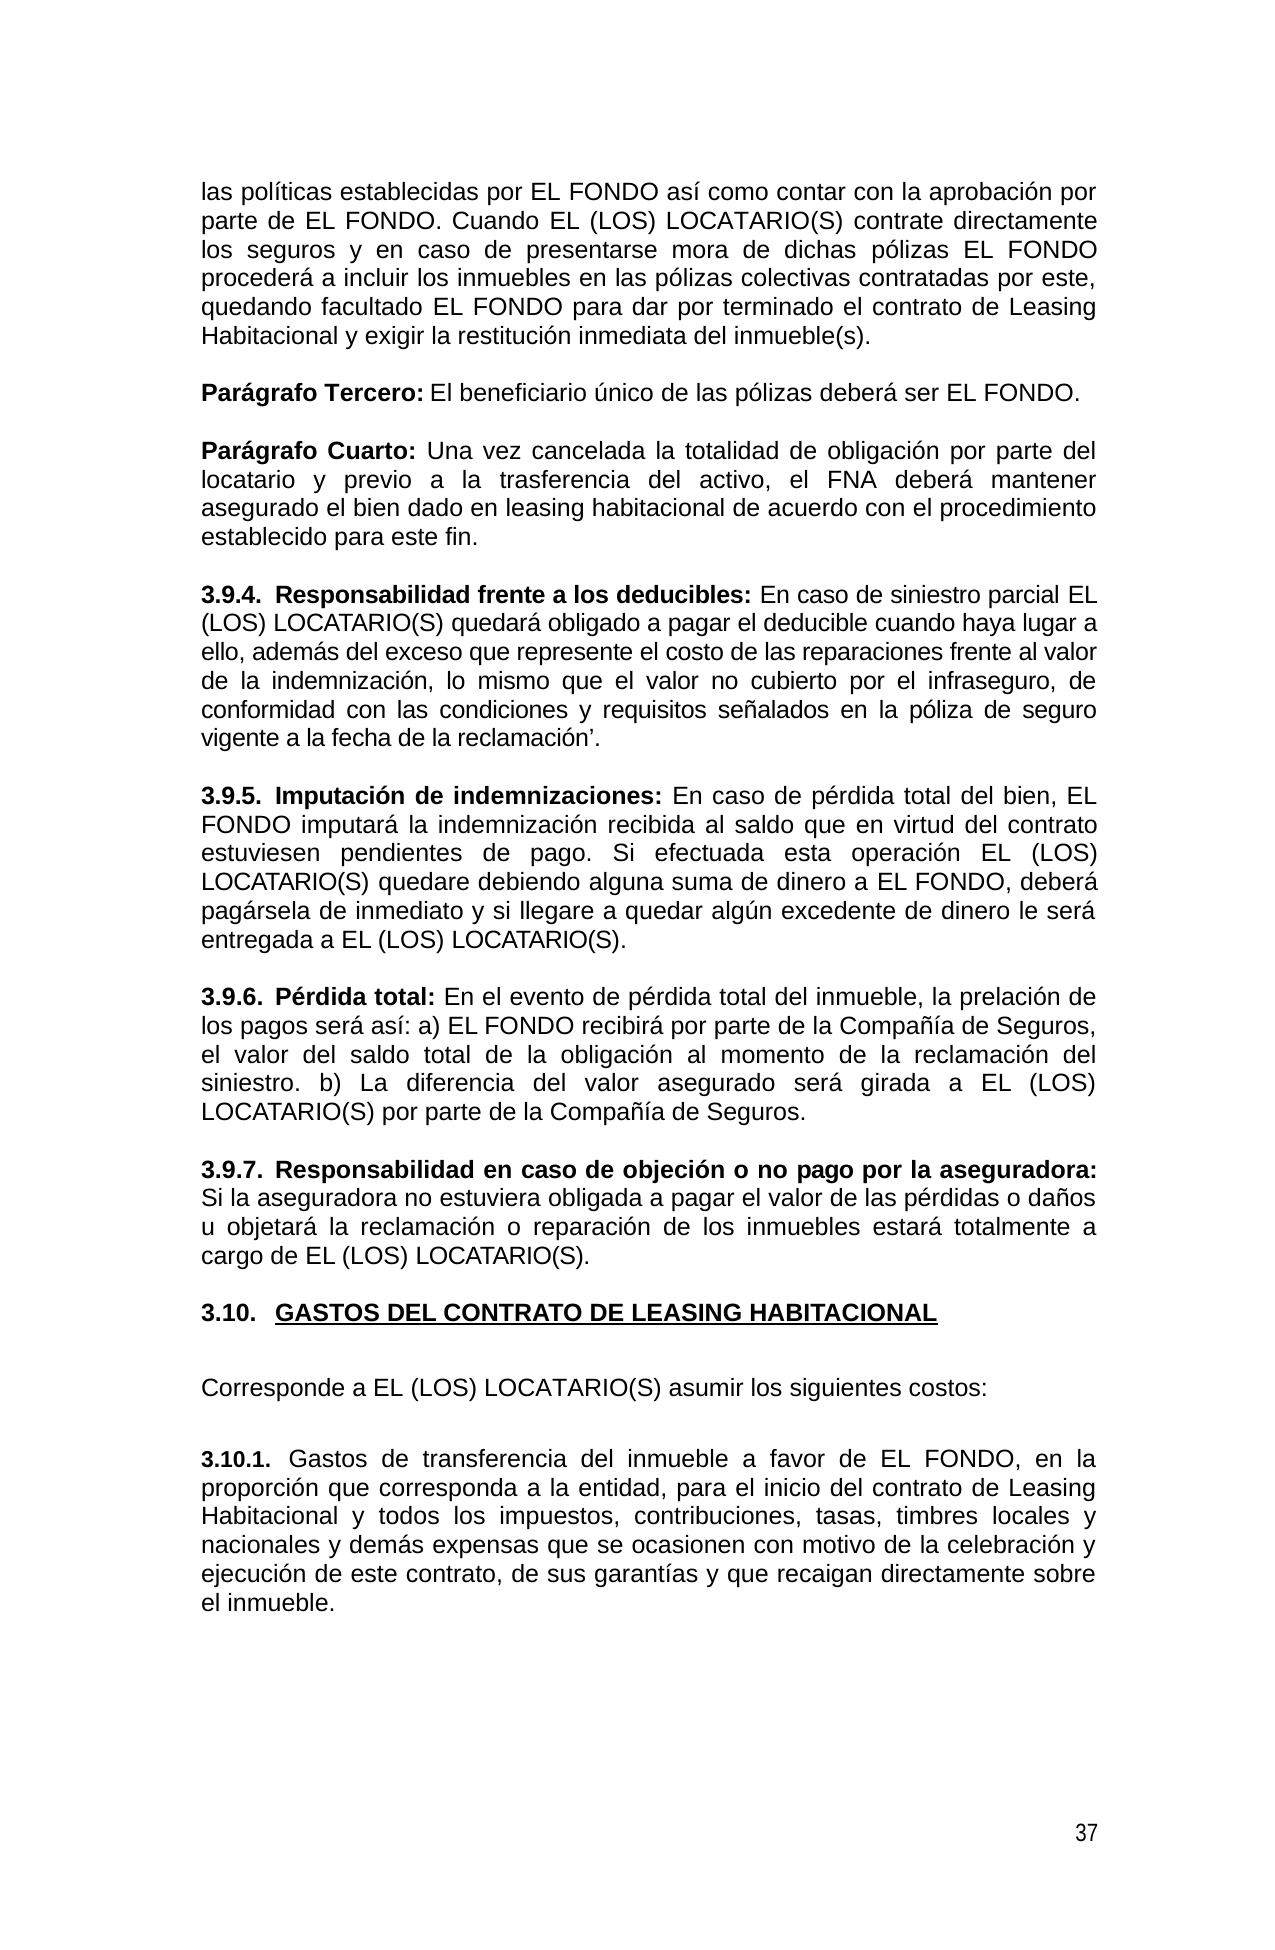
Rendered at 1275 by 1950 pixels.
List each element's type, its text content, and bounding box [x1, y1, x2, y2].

text Corresponde a EL (LOS) LOCATARIO(S) asumir los siguientes costos: [201, 1373, 1086, 1402]
text Parágrafo Tercero: El beneficiario único de las pólizas deberá ser EL FONDO. [201, 378, 1098, 407]
subtitle Pérdida total: En el evento de pérdida total del inmueble, la prelación de los pagos será así: a) EL FONDO recibirá por parte de la Compañía de Seguros, el valor del saldo total de la obligación al momento de la reclamación del siniestro. b) La diferencia del valor asegurado será girada a EL (LOS) LOCATARIO(S) por parte de la Compañía de Seguros. [201, 982, 1098, 1126]
subtitle GASTOS DEL CONTRATO DE LEASING HABITACIONAL [201, 1298, 1098, 1327]
text Parágrafo Cuarto: Una vez cancelada la totalidad de obligación por parte del locatario y previo a la trasferencia del activo, el FNA deberá mantener asegurado el bien dado en leasing habitacional de acuerdo con el procedimiento establecido para este fin. [201, 436, 1098, 551]
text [201, 177, 1098, 350]
subtitle Gastos de transferencia del inmueble a favor de EL FONDO, en la proporción que corresponda a la entidad, para el inicio del contrato de Leasing Habitacional y todos los impuestos, contribuciones, tasas, timbres locales y nacionales y demás expensas que se ocasionen con motivo de la celebración y ejecución de este contrato, de sus garantías y que recaigan directamente sobre el inmueble. [201, 1444, 1098, 1616]
subtitle Responsabilidad frente a los deducibles: En caso de siniestro parcial EL (LOS) LOCATARIO(S) quedará obligado a pagar el deducible cuando haya lugar a ello, además del exceso que represente el costo de las reparaciones frente al valor de la indemnización, lo mismo que el valor no cubierto por el infraseguro, de conformidad con las condiciones y requisitos señalados en la póliza de seguro vigente a la fecha de la reclamación’. [201, 580, 1098, 752]
subtitle Imputación de indemnizaciones: En caso de pérdida total del bien, EL FONDO imputará la indemnización recibida al saldo que en virtud del contrato estuviesen pendientes de pago. Si efectuada esta operación EL (LOS) LOCATARIO(S) quedare debiendo alguna suma de dinero a EL FONDO, deberá pagársela de inmediato y si llegare a quedar algún excedente de dinero le será entregada a EL (LOS) LOCATARIO(S). [201, 781, 1098, 953]
subtitle Responsabilidad en caso de objeción o no pago por la aseguradora: Si la aseguradora no estuviera obligada a pagar el valor de las pérdidas o daños u objetará la reclamación o reparación de los inmuebles estará totalmente a cargo de EL (LOS) LOCATARIO(S). [201, 1155, 1098, 1270]
